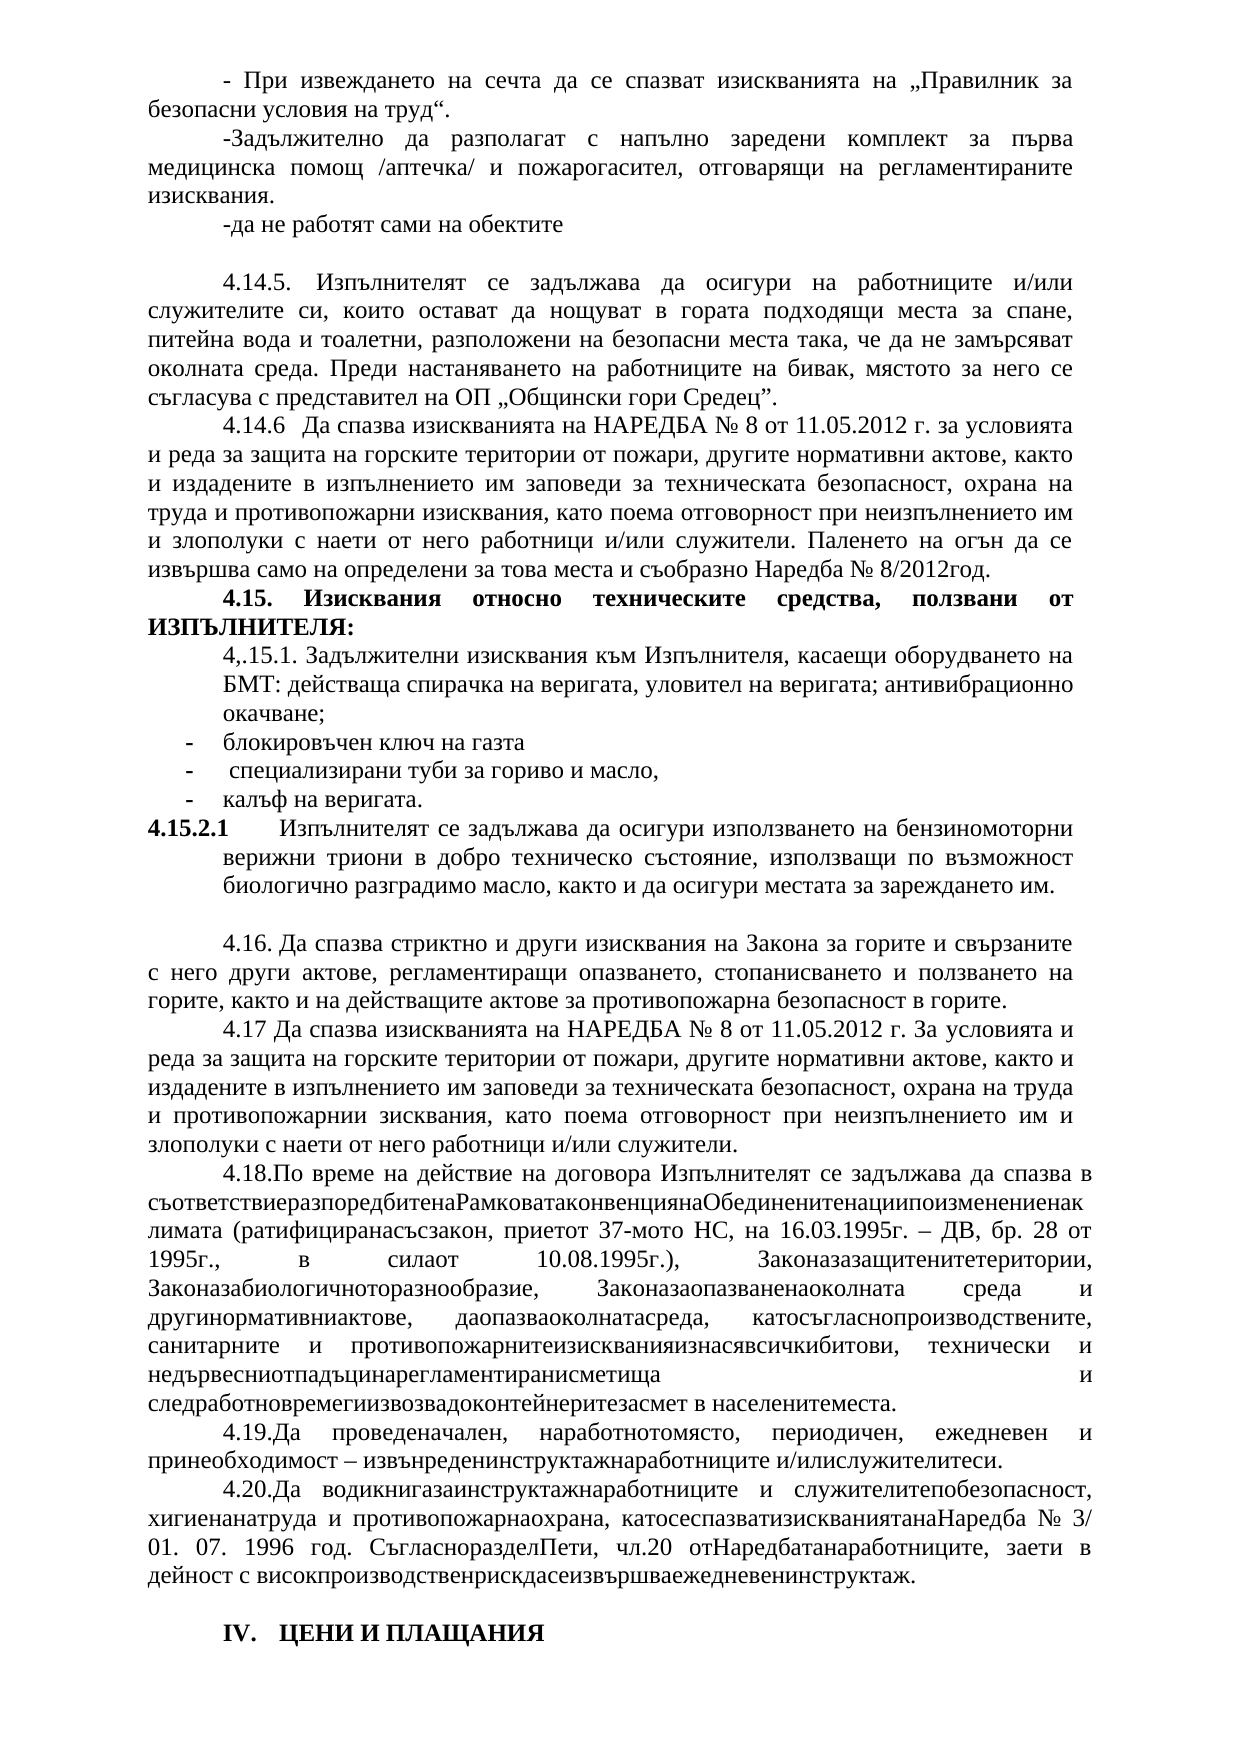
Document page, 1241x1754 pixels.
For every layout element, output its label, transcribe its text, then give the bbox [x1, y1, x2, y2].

text 4.15. Изисквания относно техническите средства, ползвани от ИЗПЪЛНИТЕЛЯ: [148, 583, 1074, 641]
text - При извеждането на сечта да се спазват изискванията на „Правилник за безопасни условия на труд“. [148, 66, 1074, 123]
text 4.19.Да проведеначален, наработнотомясто, периодичен, ежедневен и принеобходимост – извънреденинструктажнаработниците и/илислужителитеси. [148, 1417, 1093, 1474]
list блокировъчен ключ на газта [185, 727, 1074, 756]
text 4.14.6 Да спазва изискванията на НАРЕДБА № 8 от 11.05.2012 г. за условията и реда за защита на горските територии от пожари, другите нормативни актове, както и издадените в изпълнението им заповеди за техническата безопасност, охрана на труда и противопожарни изисквания, като поема отговорност при неизпълнението им и злополуки с наети от него работници и/или служители. Паленето на огън да се извършва само на определени за това места и съобразно Наредба № 8/2012год. [148, 411, 1074, 583]
list специализирани туби за гориво и масло, [185, 756, 1074, 784]
text 4,.15.1. Задължителни изисквания към Изпълнителя, касаещи оборудването на БМТ: действаща спирачка на веригата, уловител на веригата; антивибрационно окачване; [223, 641, 1074, 727]
list Изпълнителят се задължава да осигури използването на бензиномоторни верижни триони в добро техническо състояние, използващи по възможност биологично разградимо масло, както и да осигури местата за зареждането им. [148, 813, 1074, 899]
text 4.14.5. Изпълнителят се задължава да осигури на работниците и/или служителите си, които остават да нощуват в гората подходящи места за спане, питейна вода и тоалетни, разположени на безопасни места така, че да не замърсяват околната среда. Преди настаняването на работниците на бивак, мястото за него се съгласува с представител на ОП „Общински гори Средец”. [148, 267, 1074, 411]
text 4.20.Да водикнигазаинструктажнаработниците и служителитепобезопасност, хигиенанатруда и противопожарнаохрана, катосеспазватизискваниятанаНаредба № 3/ 01. 07. 1996 год. СъгласноразделПети, чл.20 отНаредбатанаработниците, заети в дейност с високпроизводственрискдасеизвършваежедневенинструктаж. [148, 1474, 1093, 1589]
text -да не работят сами на обектите [148, 209, 1074, 238]
text ІV. ЦЕНИ И ПЛАЩАНИЯ [148, 1618, 1074, 1647]
text -Задължително да разполагат с напълно заредени комплект за първа медицинска помощ /аптечка/ и пожарогасител, отговарящи на регламентираните изисквания. [148, 123, 1074, 209]
text 4.18.По време на действие на договора Изпълнителят се задължава да спазва в съответствиеразпоредбитенаРамковатаконвенциянаОбединенитенациипоизменениенаклимата (ратифициранасъсзакон, приетот 37-мото НС, на 16.03.1995г. – ДВ, бр. 28 от 1995г., в силаот 10.08.1995г.), Законазазащитенитетеритории, Законазабиологичноторазнообразие, Законазаопазваненаоколната среда и другинормативниактове, даопазваоколнатасреда, катосъгласнопроизводствените, санитарните и противопожарнитеизискванияизнасявсичкибитови, технически и недървесниотпадъцинарегламентиранисметища и следработновремегиизвозвадоконтейнеритезасмет в населенитеместа. [148, 1158, 1093, 1417]
text 4.16. Да спазва стриктно и други изисквания на Закона за горите и свързаните с него други актове, регламентиращи опазването, стопанисването и ползването на горите, както и на действащите актове за противопожарна безопасност в горите. [148, 928, 1074, 1014]
text 4.17 Да спазва изискванията на НАРЕДБА № 8 от 11.05.2012 г. За условията и реда за защита на горските територии от пожари, другите нормативни актове, както и издадените в изпълнението им заповеди за техническата безопасност, охрана на труда и противопожарнии зисквания, като поема отговорност при неизпълнението им и злополуки с наети от него работници и/или служители. [148, 1014, 1074, 1158]
list калъф на веригата. [185, 784, 1074, 813]
